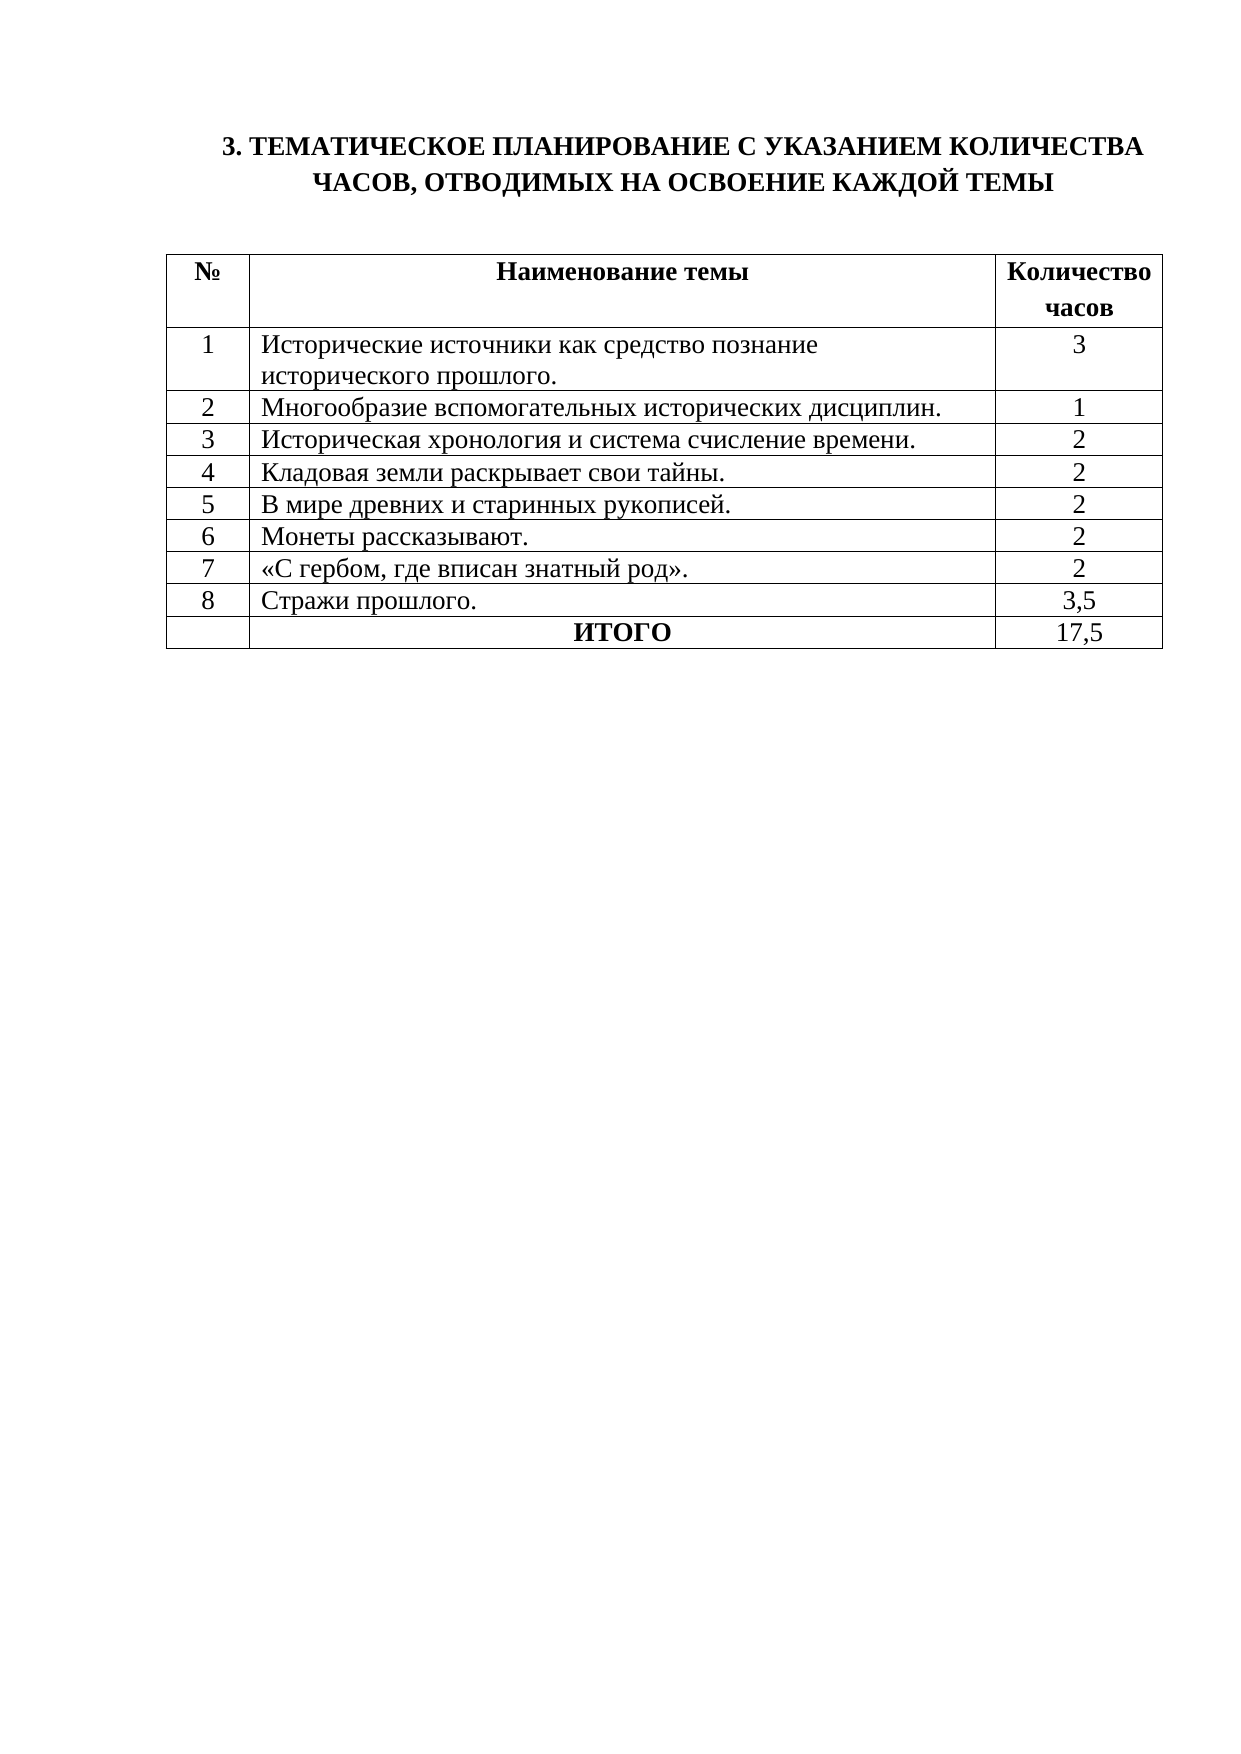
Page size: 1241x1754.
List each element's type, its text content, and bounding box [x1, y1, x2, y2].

table_cell 2 [996, 424, 1162, 454]
table_cell 5 [167, 488, 249, 519]
table_header Количество часов [996, 255, 1162, 327]
table_cell 8 [167, 584, 249, 616]
table_cell Монеты рассказывают. [250, 520, 995, 551]
table_cell 2 [167, 391, 249, 422]
table_header № [167, 255, 249, 327]
table_cell 1 [996, 391, 1162, 422]
table_cell 2 [996, 456, 1162, 487]
table_cell Кладовая земли раскрывает свои тайны. [250, 456, 995, 487]
table_cell Многообразие вспомогательных исторических дисциплин. [250, 391, 995, 422]
table_cell 6 [167, 520, 249, 551]
table_cell Историческая хронология и система счисление времени. [250, 424, 995, 454]
table_cell 17,5 [996, 617, 1162, 648]
table_cell 3 [996, 328, 1162, 390]
table_cell ИТОГО [250, 617, 995, 648]
table_header Наименование темы [250, 255, 995, 327]
table_cell 3 [167, 424, 249, 454]
table_cell [167, 617, 249, 648]
table_cell 7 [167, 552, 249, 583]
table_cell 1 [167, 328, 249, 390]
table_cell 3,5 [996, 584, 1162, 616]
table_cell 4 [167, 456, 249, 487]
table_cell 2 [996, 488, 1162, 519]
table_cell 2 [996, 552, 1162, 583]
table_cell Исторические источники как средство познание исторического прошлого. [250, 328, 995, 390]
list 3. Тематическое планирование с указанием количества часов, отводимых на освоение каждой темы [215, 130, 1152, 197]
table_cell 2 [996, 520, 1162, 551]
table_cell Стражи прошлого. [250, 584, 995, 616]
table_cell «С гербом, где вписан знатный род». [250, 552, 995, 583]
table_cell В мире древних и старинных рукописей. [250, 488, 995, 519]
